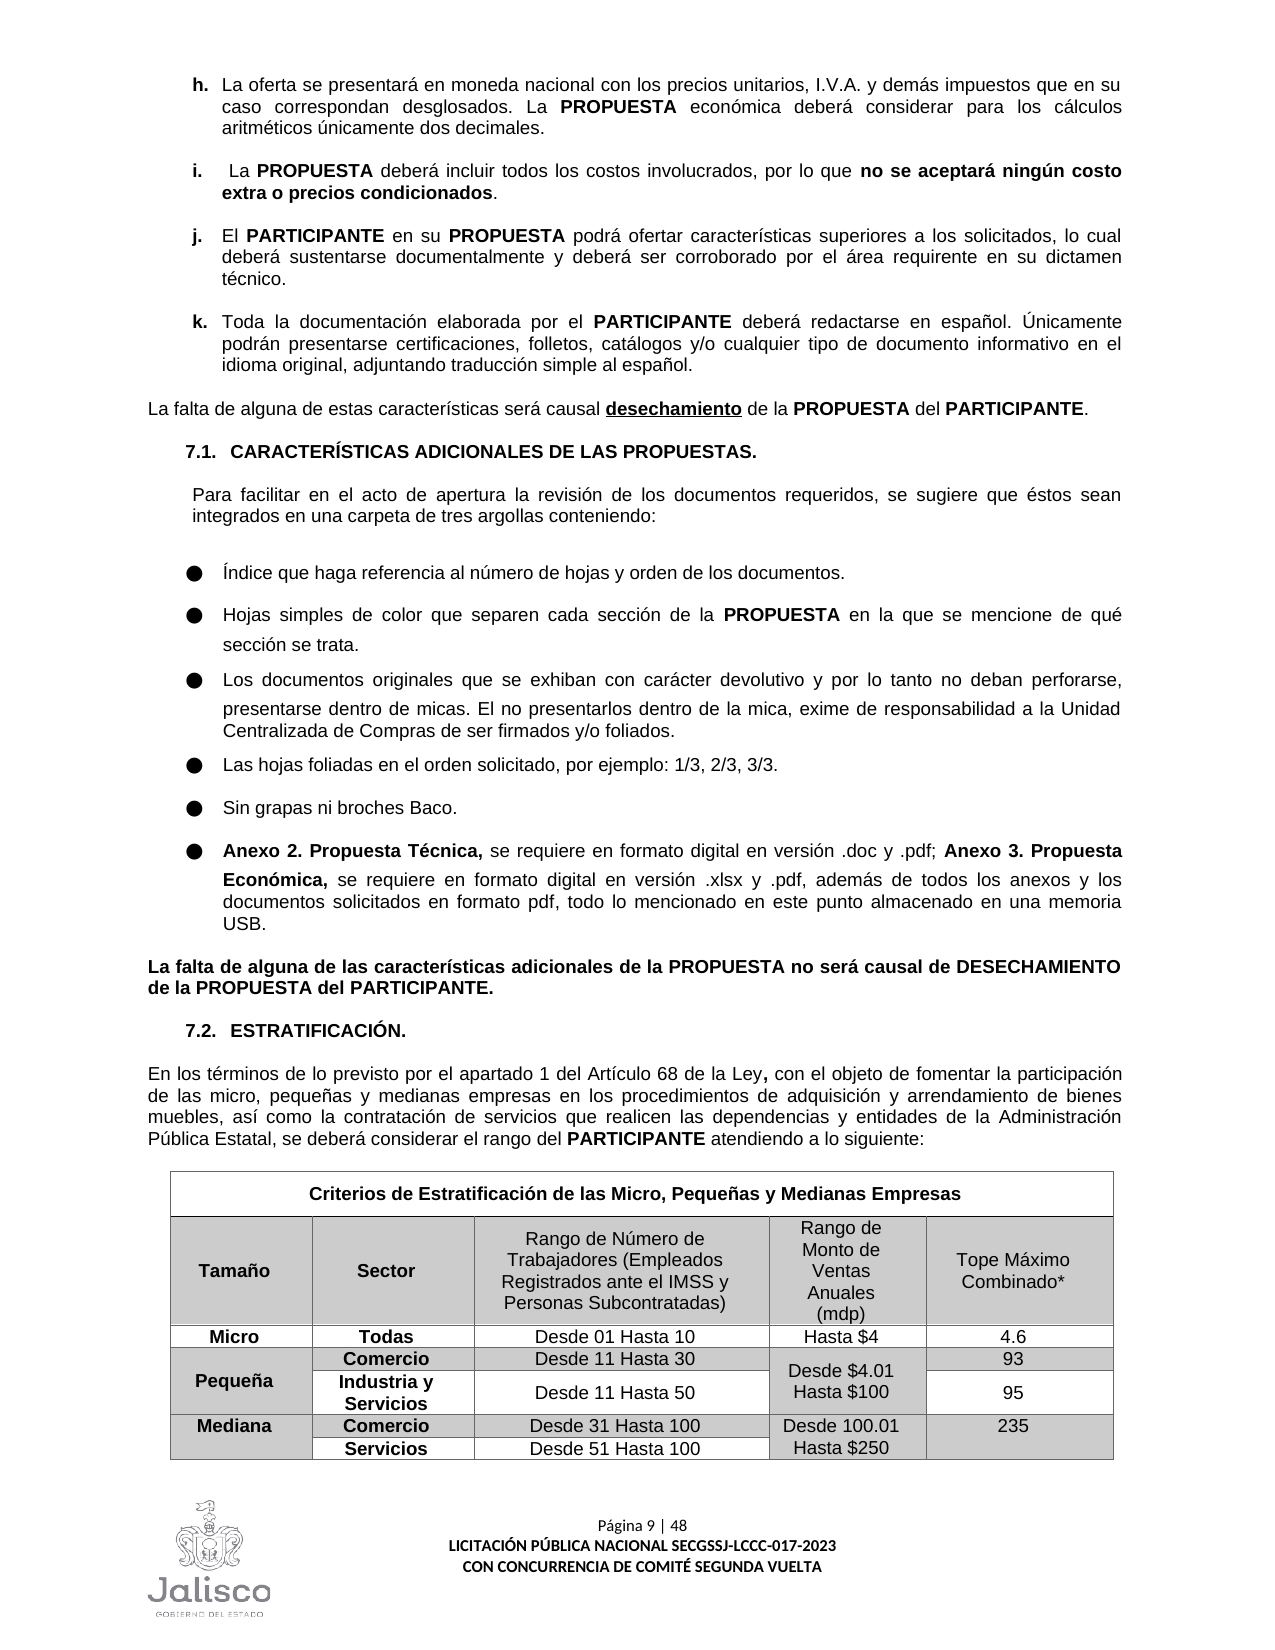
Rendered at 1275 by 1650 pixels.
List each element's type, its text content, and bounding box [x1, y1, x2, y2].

table_cell Industria y Servicios [313, 1371, 474, 1414]
table_cell Hasta $4 [770, 1326, 926, 1347]
table_cell Mediana [171, 1415, 312, 1459]
list La oferta se presentará en moneda nacional con los precios unitarios, I.V.A. y demás impuestos que en su caso correspondan desglosados. La PROPUESTA económica deberá considerar para los cálculos aritméticos únicamente dos decimales. [192, 74, 1122, 138]
picture [147, 1500, 271, 1617]
table_cell Desde 01 Hasta 10 [475, 1326, 769, 1347]
table_cell Desde 100.01 Hasta $250 [770, 1415, 926, 1459]
table_cell Desde 11 Hasta 30 [475, 1348, 769, 1370]
table_cell Tope Máximo Combinado* [927, 1217, 1113, 1324]
table_cell Pequeña [171, 1348, 312, 1414]
table_cell 95 [927, 1371, 1113, 1414]
list La PROPUESTA deberá incluir todos los costos involucrados, por lo que no se aceptará ningún costo extra o precios condicionados. [192, 160, 1122, 203]
table_cell Desde $4.01 Hasta $100 [770, 1348, 926, 1414]
table_cell Comercio [313, 1415, 474, 1437]
table_cell Sector [313, 1217, 474, 1324]
text Para facilitar en el acto de apertura la revisión de los documentos requeridos, se sugiere que éstos sean integrados en una carpeta de tres argollas conteniendo: [192, 483, 1122, 527]
table_cell 235 [927, 1415, 1113, 1459]
table_cell 93 [927, 1348, 1113, 1370]
table_cell Desde 31 Hasta 100 [475, 1415, 769, 1437]
table_cell Rango de Monto de Ventas Anuales (mdp) [770, 1217, 926, 1324]
text La falta de alguna de estas características será causal desechamiento de la PROPUESTA del PARTICIPANTE. [148, 397, 1122, 419]
table_cell Todas [313, 1326, 474, 1347]
list Anexo 2. Propuesta Técnica, se requiere en formato digital en versión .doc y .pdf; Anexo 3. Propuesta Económica, se requiere en formato digital en versión .xlsx y .pdf, además de todos los anexos y los documentos solicitados en formato pdf, todo lo mencionado en este punto almacenado en una memoria USB. [185, 826, 1122, 934]
table_cell Desde 11 Hasta 50 [475, 1371, 769, 1414]
list Las hojas foliadas en el orden solicitado, por ejemplo: 1/3, 2/3, 3/3. [185, 741, 1122, 784]
list CARACTERÍSTICAS ADICIONALES DE LAS PROPUESTAS. [185, 440, 1122, 462]
table_cell Servicios [313, 1438, 474, 1459]
list Sin grapas ni broches Baco. [185, 784, 1122, 826]
list Hojas simples de color que separen cada sección de la PROPUESTA en la que se mencione de qué sección se trata. [185, 591, 1122, 655]
table_cell Desde 51 Hasta 100 [475, 1438, 769, 1459]
text En los términos de lo previsto por el apartado 1 del Artículo 68 de la Ley, con el objeto de fomentar la participación de las micro, pequeñas y medianas empresas en los procedimientos de adquisición y arrendamiento de bienes muebles, así como la contratación de servicios que realicen las dependencias y entidades de la Administración Pública Estatal, se deberá considerar el rango del PARTICIPANTE atendiendo a lo siguiente: [148, 1063, 1122, 1149]
list El PARTICIPANTE en su PROPUESTA podrá ofertar características superiores a los solicitados, lo cual deberá sustentarse documentalmente y deberá ser corroborado por el área requirente en su dictamen técnico. [192, 225, 1122, 289]
text La falta de alguna de las características adicionales de la PROPUESTA no será causal de DESECHAMIENTO de la PROPUESTA del PARTICIPANTE. [148, 955, 1122, 998]
list Toda la documentación elaborada por el PARTICIPANTE deberá redactarse en español. Únicamente podrán presentarse certificaciones, folletos, catálogos y/o cualquier tipo de documento informativo en el idioma original, adjuntando traducción simple al español. [192, 311, 1122, 376]
list Índice que haga referencia al número de hojas y orden de los documentos. [185, 548, 1122, 591]
table_cell 4.6 [927, 1326, 1113, 1347]
list ESTRATIFICACIÓN. [185, 1020, 1122, 1042]
table_header Criterios de Estratificación de las Micro, Pequeñas y Medianas Empresas [171, 1172, 1113, 1216]
table_cell Micro [171, 1326, 312, 1347]
table_cell Tamaño [171, 1217, 312, 1324]
table_cell Comercio [313, 1348, 474, 1370]
table_cell Rango de Número de Trabajadores (Empleados Registrados ante el IMSS y Personas Subcontratadas) [475, 1217, 769, 1324]
list Los documentos originales que se exhiban con carácter devolutivo y por lo tanto no deban perforarse, presentarse dentro de micas. El no presentarlos dentro de la mica, exime de responsabilidad a la Unidad Centralizada de Compras de ser firmados y/o foliados. [185, 655, 1122, 741]
